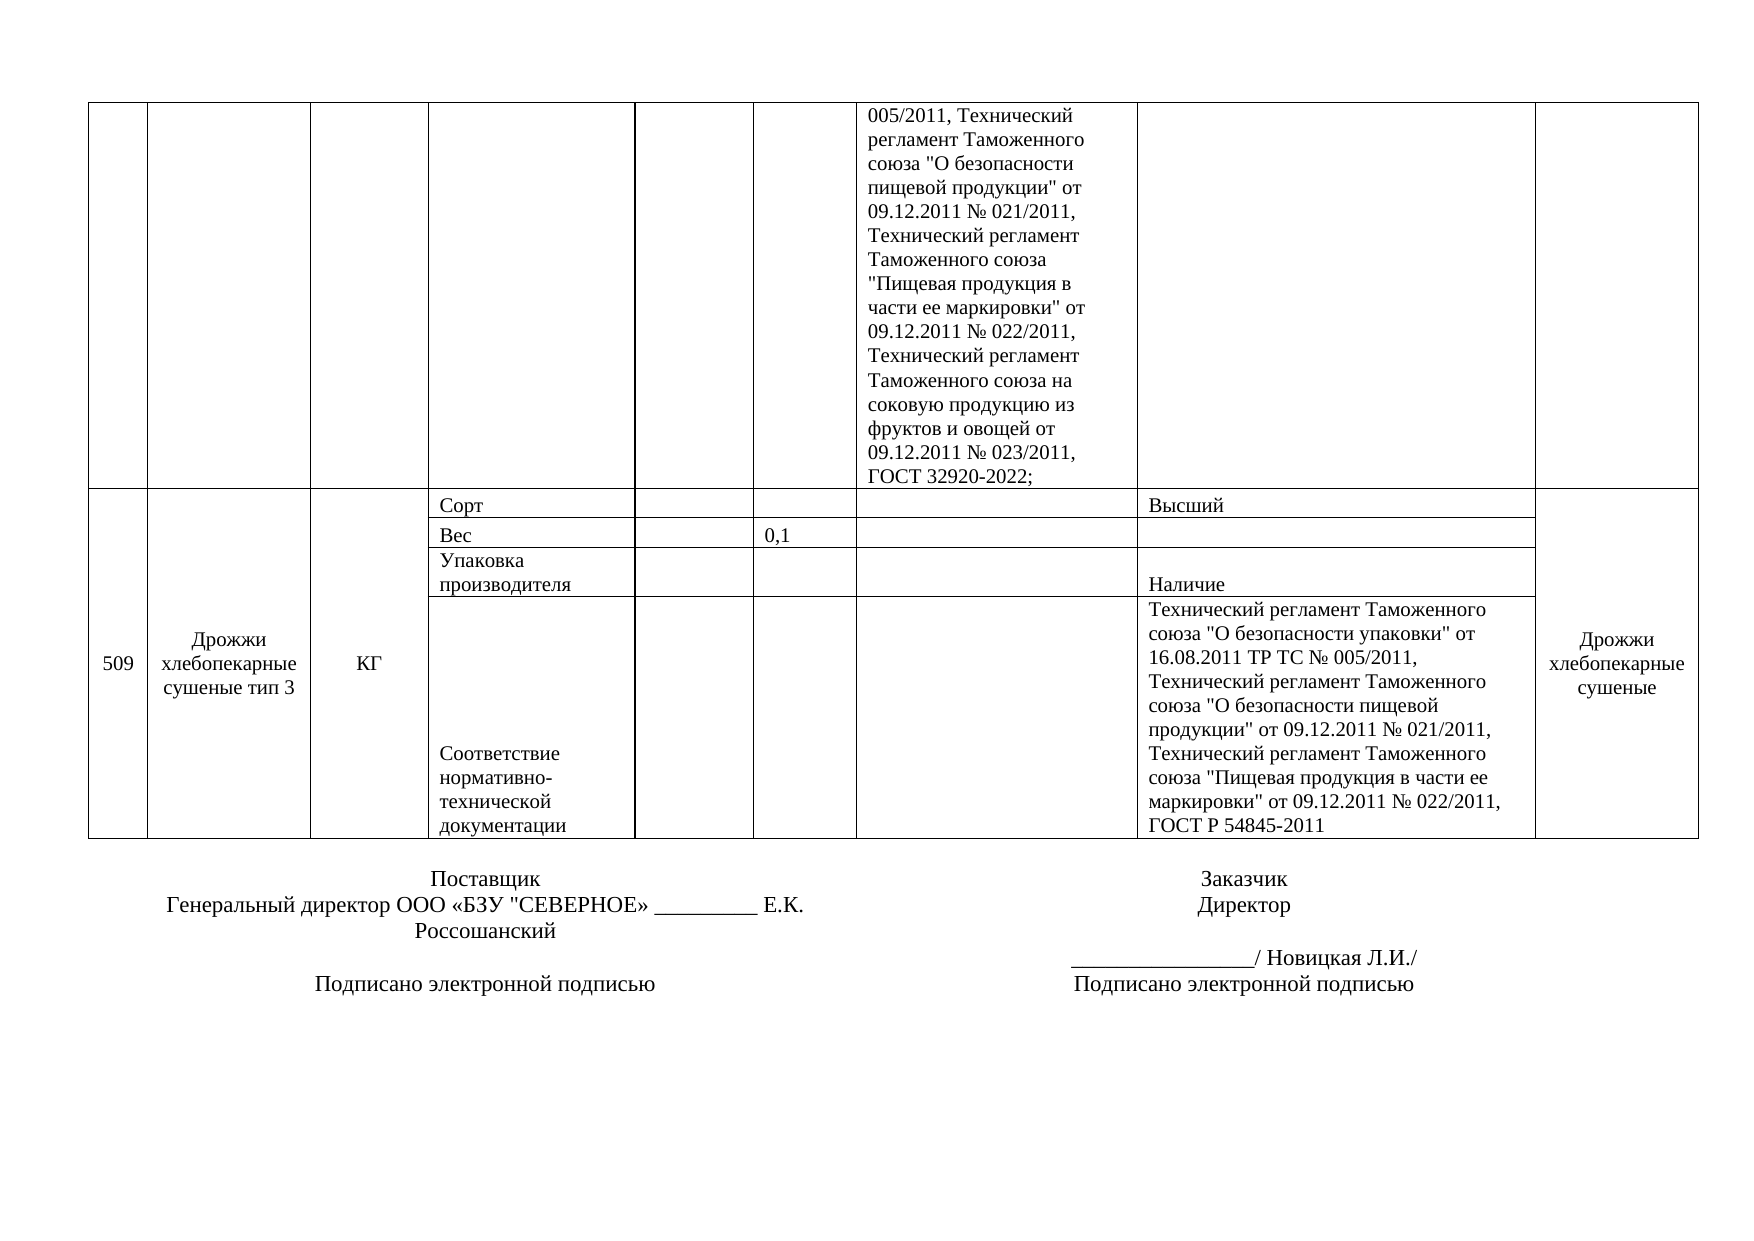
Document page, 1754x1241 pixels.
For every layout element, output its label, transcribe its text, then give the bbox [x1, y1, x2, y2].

table_cell [857, 548, 1137, 596]
table_cell [857, 518, 1137, 547]
table_cell [636, 518, 753, 547]
table_cell [857, 597, 1137, 837]
table_cell Дрожжи хлебопекарные сушеные [1536, 489, 1698, 837]
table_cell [429, 103, 634, 488]
table_cell 0,1 [754, 518, 856, 547]
table_cell Упаковка производителя [429, 548, 634, 596]
table_cell [636, 548, 753, 596]
table_cell [857, 489, 1137, 517]
table_cell Высший [1138, 489, 1535, 517]
table_cell [636, 489, 753, 517]
table_cell [754, 103, 856, 488]
table_cell КГ [311, 489, 428, 837]
table_cell Вес [429, 518, 634, 547]
table_cell Наличие [1138, 548, 1535, 596]
table_cell 509 [89, 489, 147, 837]
table_header Поставщик Генеральный директор ООО «БЗУ "СЕВЕРНОЕ» _________ Е.К. Россошанский Подписано электронной подписью [118, 865, 853, 1023]
table_cell Соответствие нормативно-технической документации [429, 597, 634, 837]
table_cell [1138, 518, 1535, 547]
table_cell Технический регламент Таможенного союза "О безопасности упаковки" от 16.08.2011 ТР ТС № 005/2011, Технический регламент Таможенного союза "О безопасности пищевой продукции" от 09.12.2011 № 021/2011, Технический регламент Таможенного союза "Пищевая продукция в части ее маркировки" от 09.12.2011 № 022/2011, ГОСТ Р 54845-2011 [1138, 597, 1535, 837]
table_cell Сорт [429, 489, 634, 517]
table_cell [1138, 103, 1535, 488]
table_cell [857, 103, 1137, 488]
table_cell [636, 103, 753, 488]
table_cell [754, 489, 856, 517]
table_cell [754, 548, 856, 596]
table_cell [754, 597, 856, 837]
table_cell Дрожжи хлебопекарные сушеные тип 3 [148, 489, 310, 837]
table_cell [636, 597, 753, 837]
table_header Заказчик Директор ________________/ Новицкая Л.И./ Подписано электронной подписью [853, 865, 1635, 1023]
